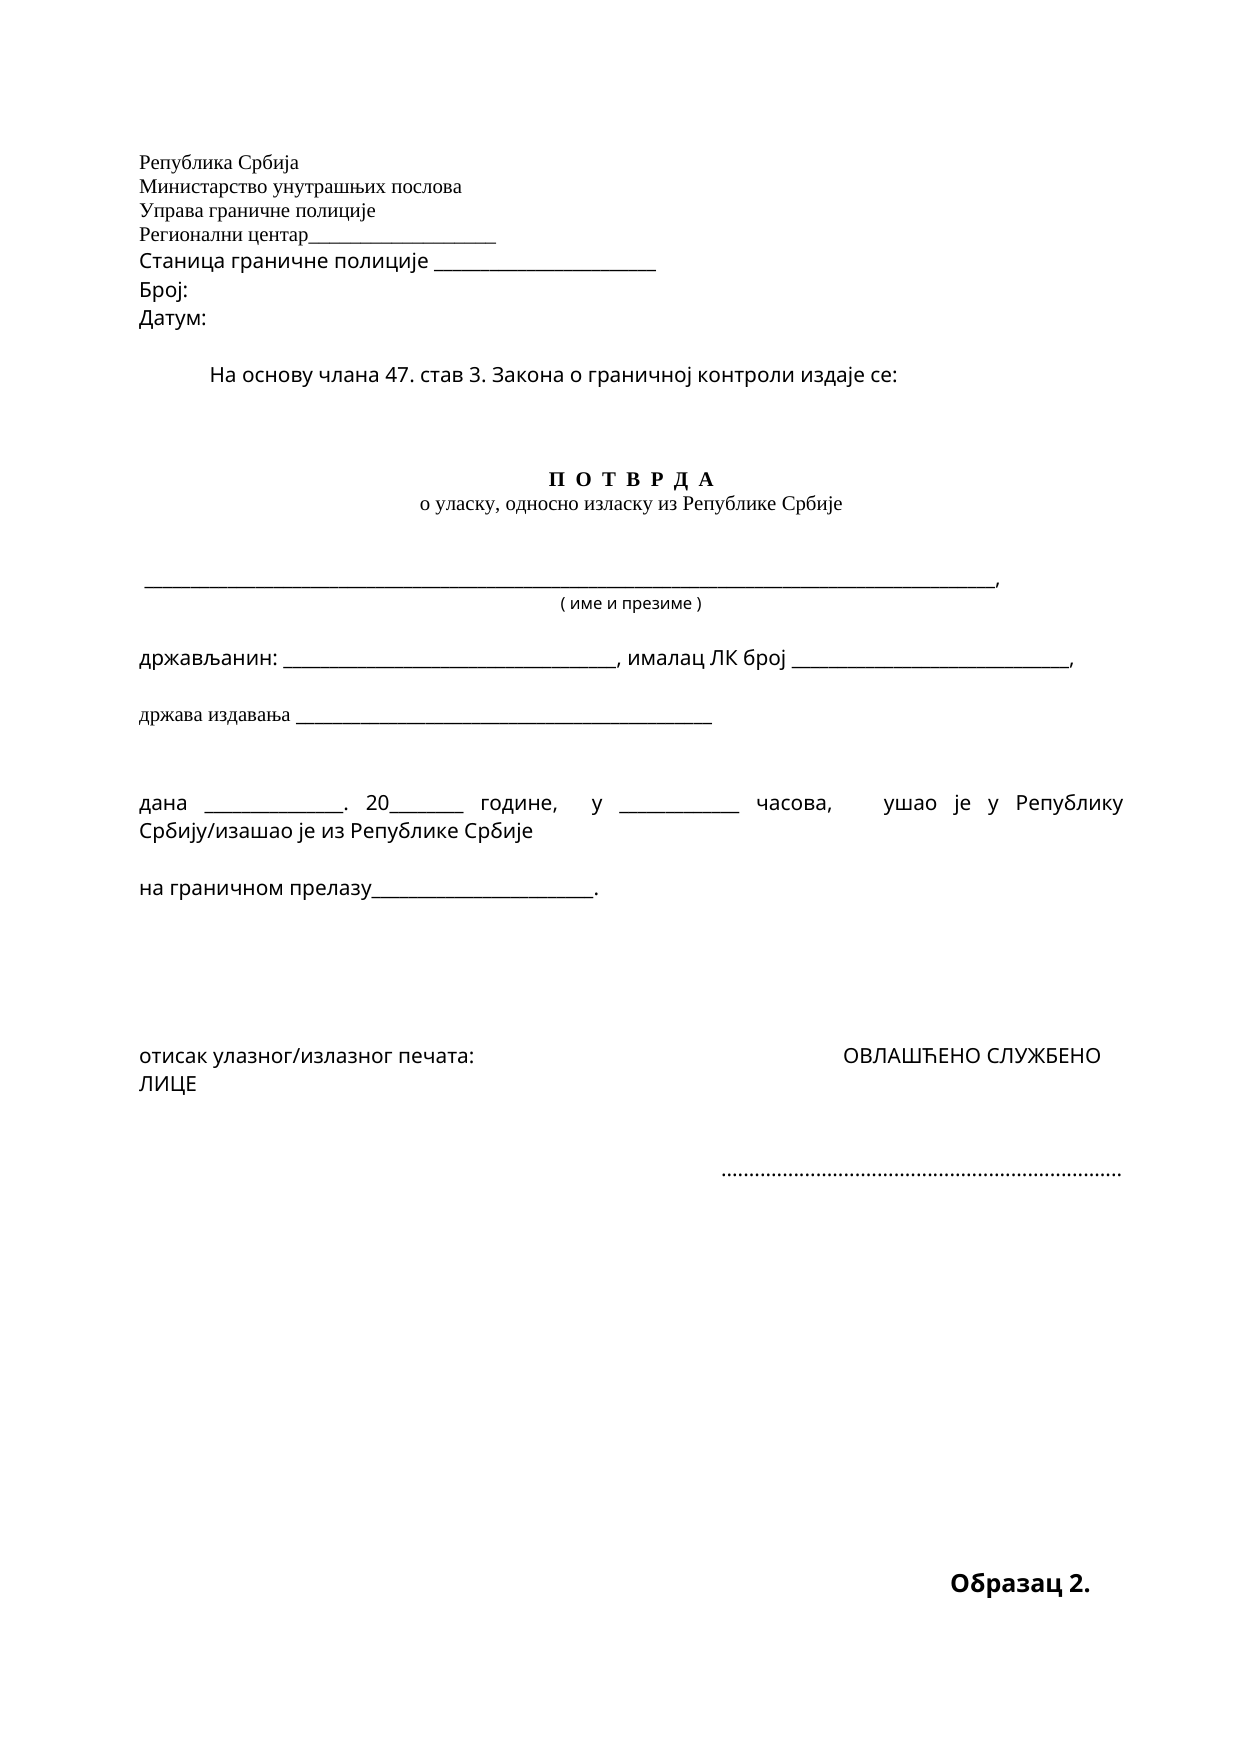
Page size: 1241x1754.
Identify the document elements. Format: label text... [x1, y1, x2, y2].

text Образац 2. [112, 1566, 1090, 1600]
table_header Република Србија Министарство унутрашњих послова Управа граничне полиције Регионални центар__________________ Станица граничне полиције ________________________ Број: Датум: На основу члана 47. став 3. Закона о граничној контроли издаје се: П О Т В Р Д А о уласку, односно изласку из Републике Србије ____________________________________________________________________________________________, ( име и презиме ) држављанин: ____________________________________, ималац ЛК број ______________________________, држава издавања _____________________________________________ дана _______________. 20________ године, у _____________ часова, ушао је у Републику Србију/изашао је из Републике Србије на граничном прелазу________________________. отисак улазног/излазног печата: ОВЛАШЋЕНО СЛУЖБЕНО ЛИЦЕ ........................................................................ [128, 150, 1134, 1338]
